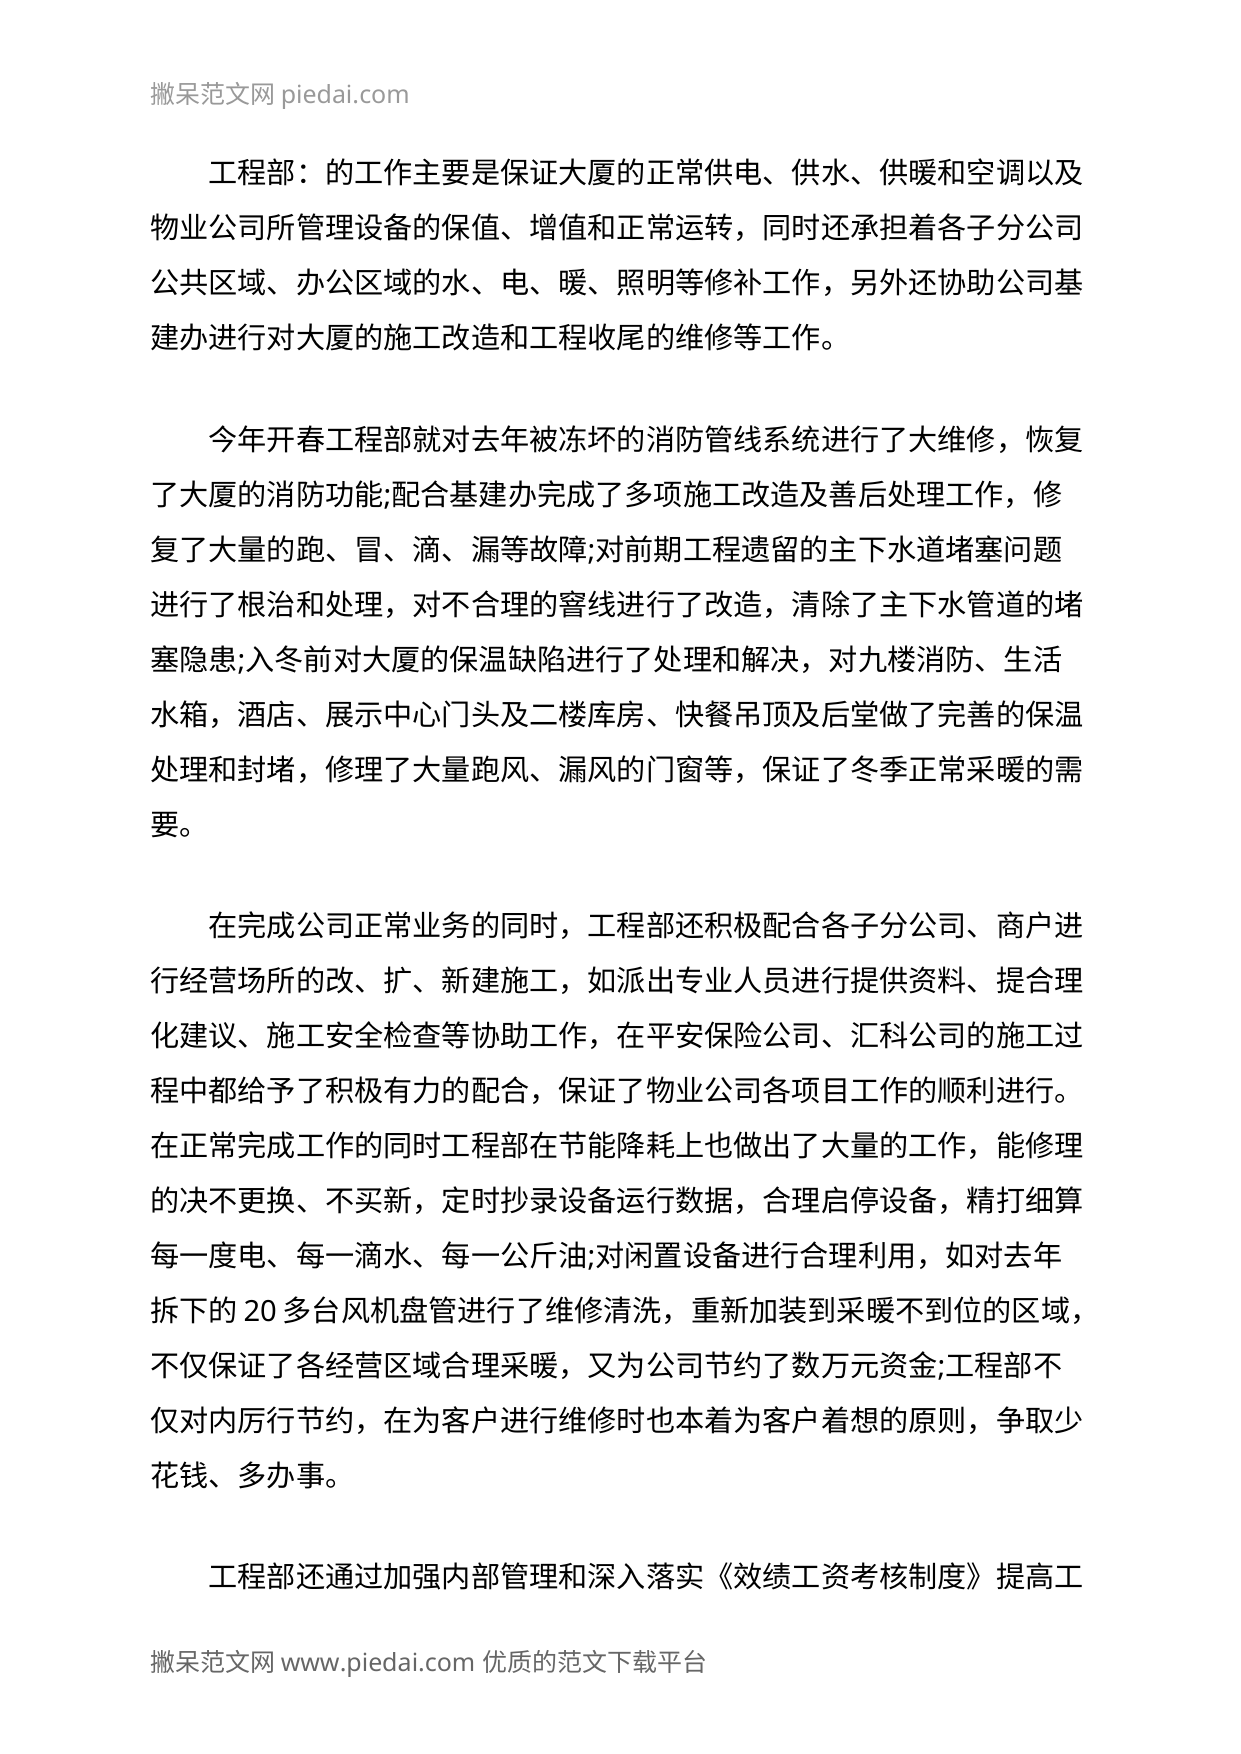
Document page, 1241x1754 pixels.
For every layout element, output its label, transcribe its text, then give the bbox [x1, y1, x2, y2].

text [150, 1554, 1090, 1596]
text 今年开春工程部就对去年被冻坏的消防管线系统进行了大维修，恢复了大厦的消防功能;配合基建办完成了多项施工改造及善后处理工作，修复了大量的跑、冒、滴、漏等故障;对前期工程遗留的主下水道堵塞问题进行了根治和处理，对不合理的窨线进行了改造，清除了主下水管道的堵塞隐患;入冬前对大厦的保温缺陷进行了处理和解决，对九楼消防、生活水箱，酒店、展示中心门头及二楼库房、快餐吊顶及后堂做了完善的保温处理和封堵，修理了大量跑风、漏风的门窗等，保证了冬季正常采暖的需要。 [150, 416, 1090, 843]
text 工程部：的工作主要是保证大厦的正常供电、供水、供暖和空调以及物业公司所管理设备的保值、增值和正常运转，同时还承担着各子分公司公共区域、办公区域的水、电、暖、照明等修补工作，另外还协助公司基建办进行对大厦的施工改造和工程收尾的维修等工作。 [150, 150, 1090, 357]
text 在完成公司正常业务的同时，工程部还积极配合各子分公司、商户进行经营场所的改、扩、新建施工，如派出专业人员进行提供资料、提合理化建议、施工安全检查等协助工作，在平安保险公司、汇科公司的施工过程中都给予了积极有力的配合，保证了物业公司各项目工作的顺利进行。在正常完成工作的同时工程部在节能降耗上也做出了大量的工作，能修理的决不更换、不买新，定时抄录设备运行数据，合理启停设备，精打细算每一度电、每一滴水、每一公斤油;对闲置设备进行合理利用，如对去年拆下的20多台风机盘管进行了维修清洗，重新加装到采暖不到位的区域，不仅保证了各经营区域合理采暖，又为公司节约了数万元资金;工程部不仅对内厉行节约，在为客户进行维修时也本着为客户着想的原则，争取少花钱、多办事。 [150, 903, 1090, 1494]
